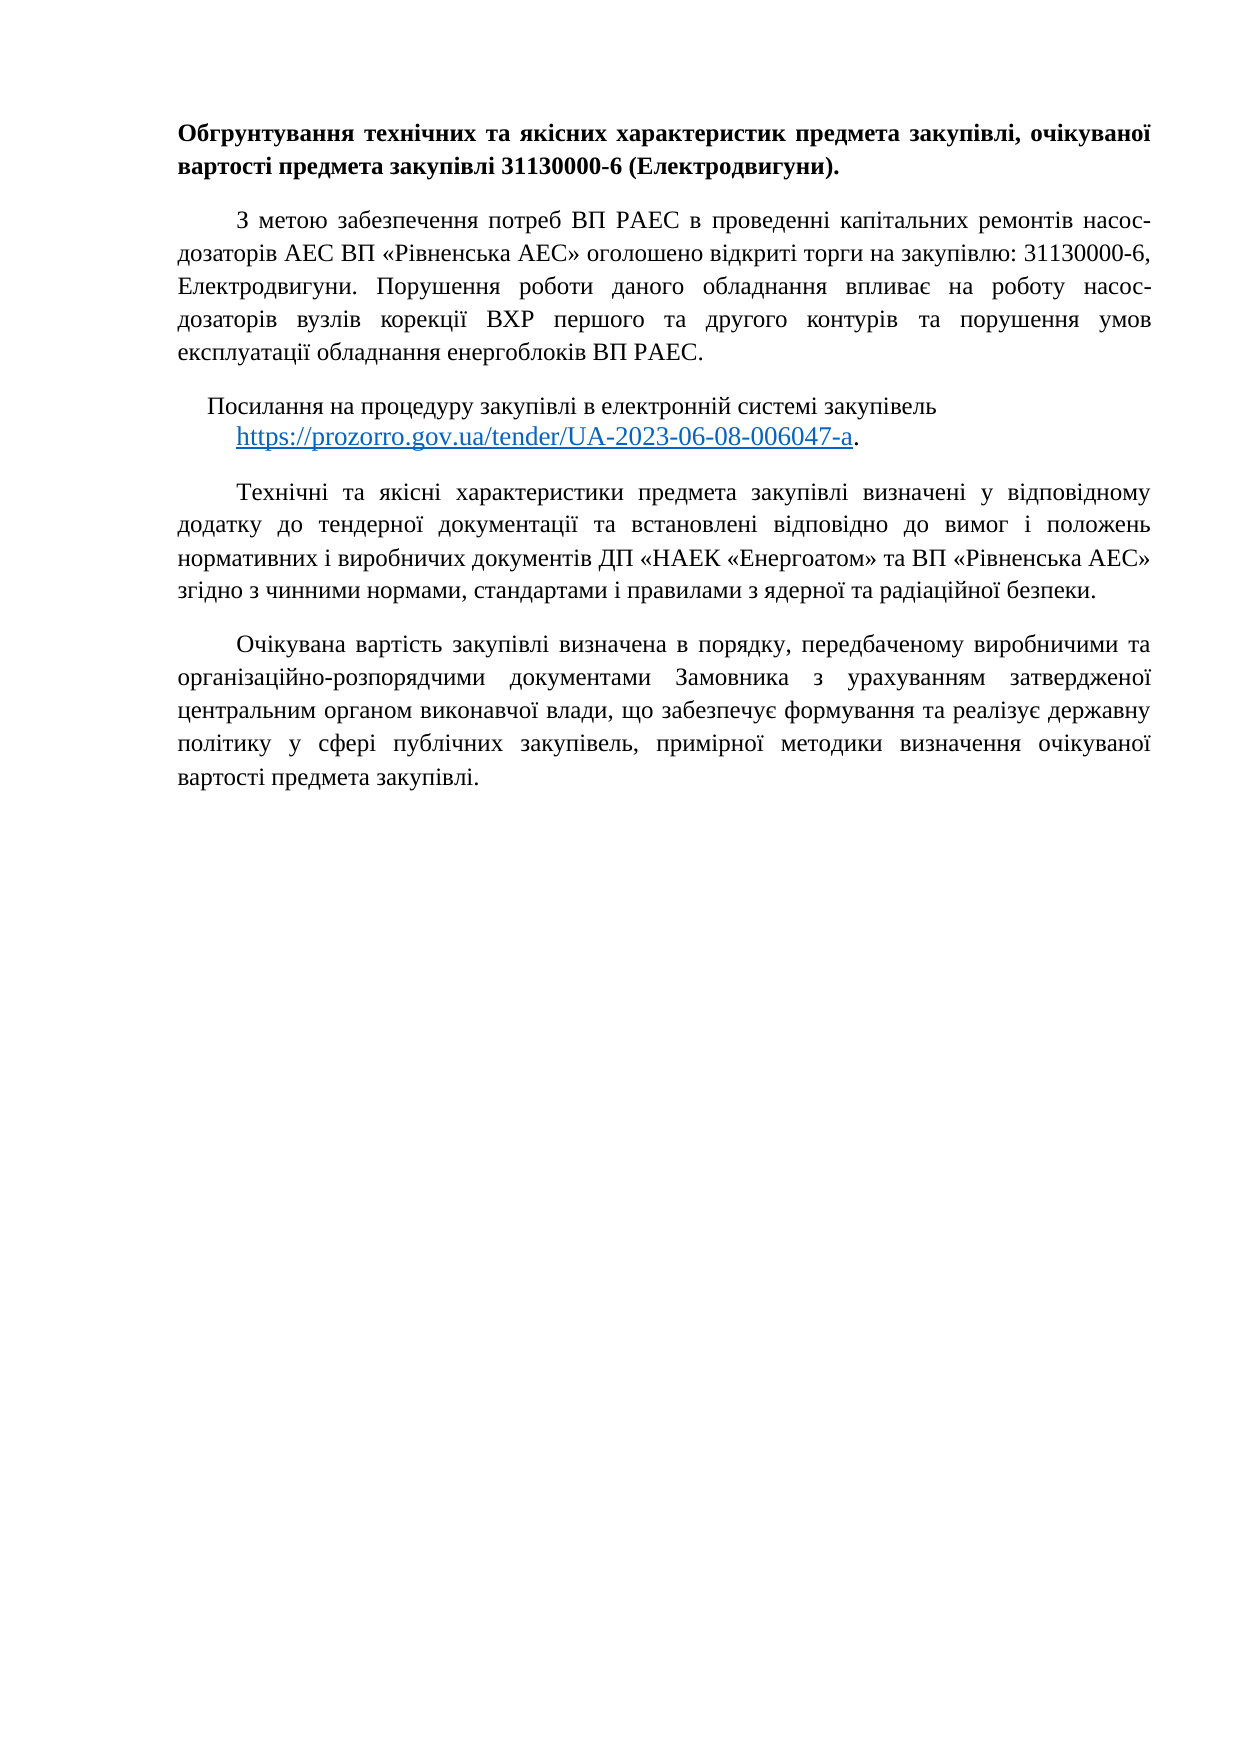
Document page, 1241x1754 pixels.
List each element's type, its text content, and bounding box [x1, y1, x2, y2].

text Технічні та якісні характеристики предмета закупівлі визначені у відповідному додатку до тендерної документації та встановлені відповідно до вимог і положень нормативних і виробничих документів ДП «НАЕК «Енергоатом» та ВП «Рівненська АЕС» згідно з чинними нормами, стандартами і правилами з ядерної та радіаційної безпеки. [177, 477, 1152, 604]
text https://prozorro.gov.ua/tender/UA-2023-06-08-006047-a. [177, 420, 1152, 451]
text Посилання на процедуру закупівлі в електронній системі закупівель [177, 391, 1152, 420]
text Очікувана вартість закупівлі визначена в порядку, передбаченому виробничими та організаційно-розпорядчими документами Замовника з урахуванням затвердженої центральним органом виконавчої влади, що забезпечує формування та реалізує державну політику у сфері публічних закупівель, примірної методики визначення очікуваної вартості предмета закупівлі. [177, 629, 1152, 790]
text Обгрунтування технічних та якісних характеристик предмета закупівлі, очікуваної вартості предмета закупівлі 31130000-6 (Електродвигуни). [177, 118, 1152, 180]
text З метою забезпечення потреб ВП РАЕС в проведенні капітальних ремонтів насос-дозаторів АЕС ВП «Рівненська АЕС» оголошено відкриті торги на закупівлю: 31130000-6, Електродвигуни. Порушення роботи даного обладнання впливає на роботу насос-дозаторів вузлів корекції ВХР першого та другого контурів та порушення умов експлуатації обладнання енергоблоків ВП РАЕС. [177, 205, 1152, 366]
